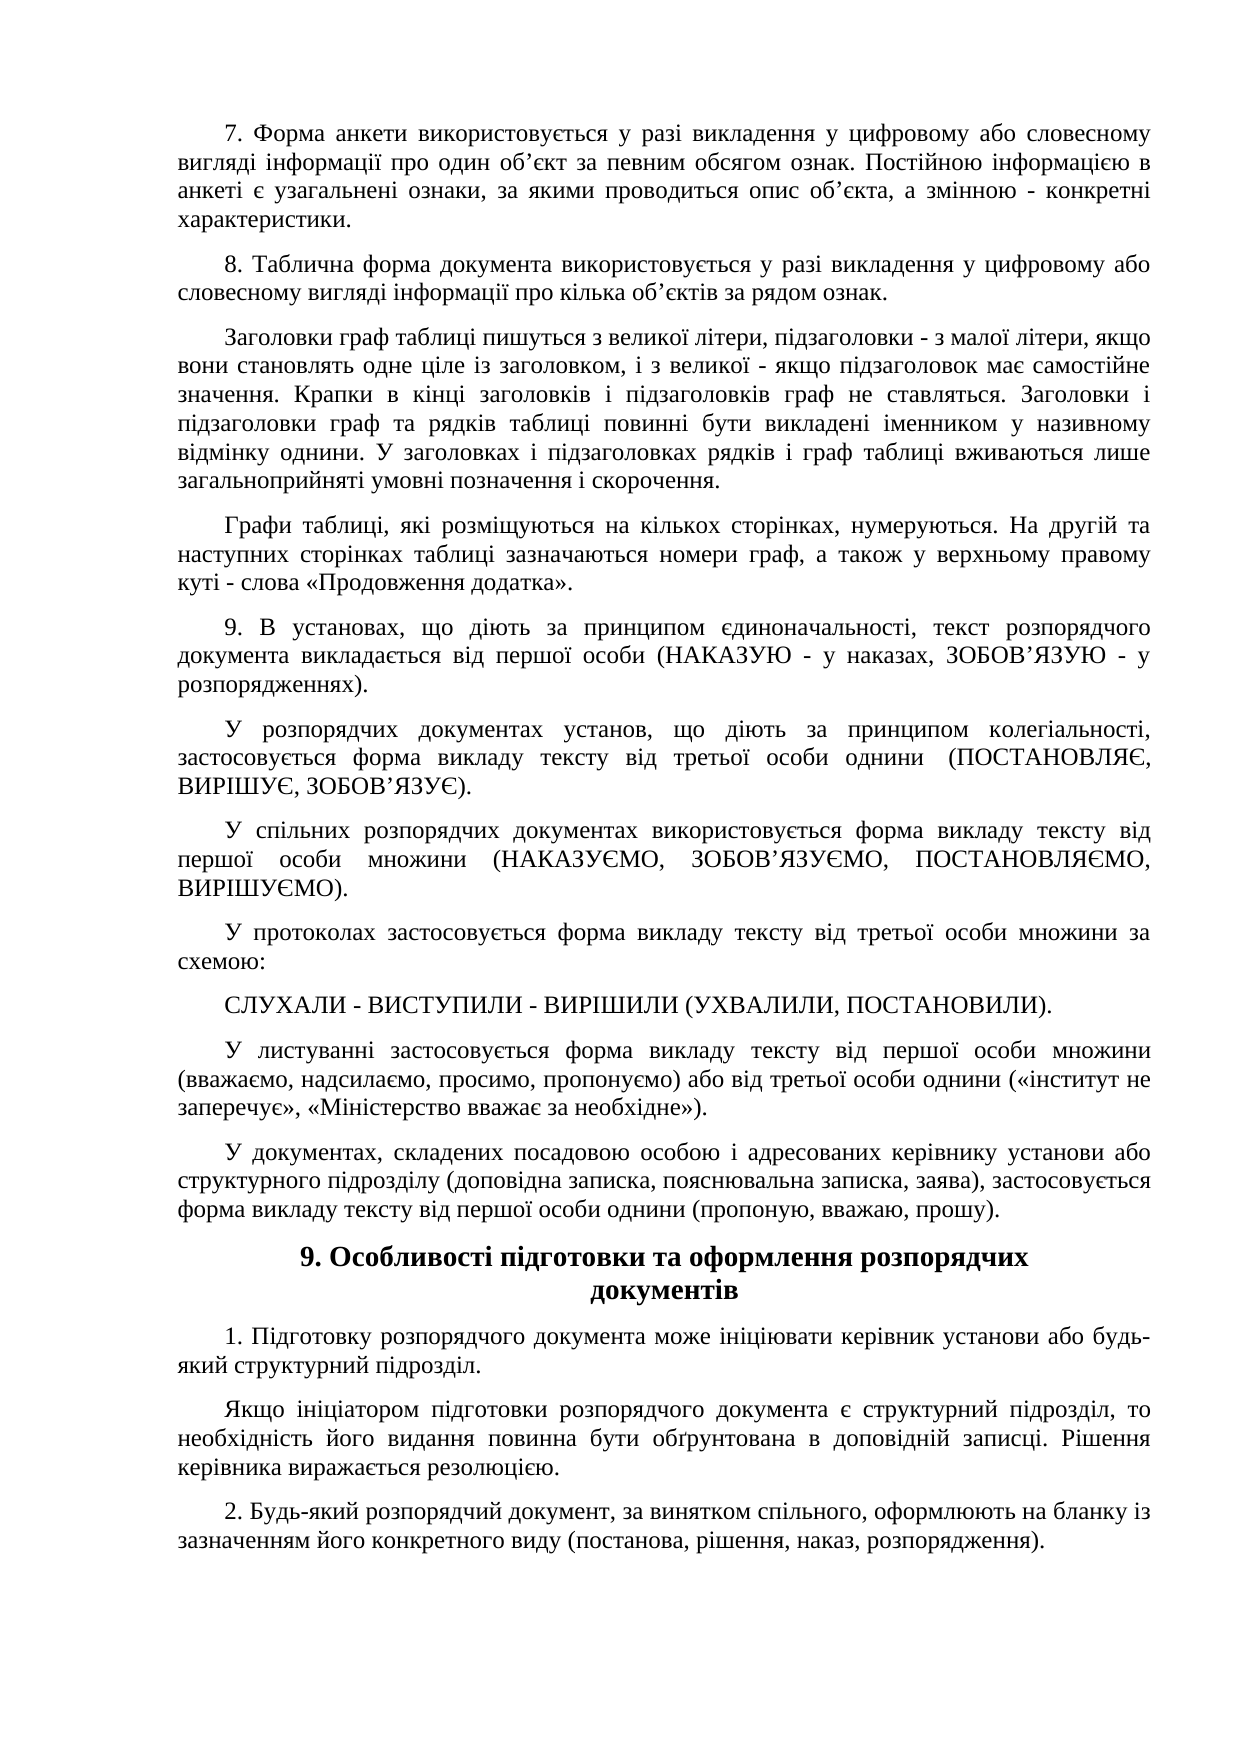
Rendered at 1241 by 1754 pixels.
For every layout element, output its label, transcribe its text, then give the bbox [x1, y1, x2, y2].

text Заголовки граф таблиці пишуться з великої літери, підзаголовки - з малої літери, якщо вони становлять одне ціле із заголовком, і з великої - якщо підзаголовок має самостійне значення. Крапки в кінці заголовків і підзаголовків граф не ставляться. Заголовки і підзаголовки граф та рядків таблиці повинні бути викладені іменником у називному відмінку однини. У заголовках і підзаголовках рядків і граф таблиці вживаються лише загальноприйняті умовні позначення і скорочення. [177, 322, 1152, 494]
text 8. Таблична форма документа використовується у разі викладення у цифровому або словесному вигляді інформації про кілька об’єктів за рядом ознак. [177, 249, 1152, 306]
text СЛУХАЛИ - ВИСТУПИЛИ - ВИРІШИЛИ (УХВАЛИЛИ, ПОСТАНОВИЛИ). [177, 991, 1152, 1019]
text У розпорядчих документах установ, що діють за принципом колегіальності, застосовується форма викладу тексту від третьої особи однини (ПОСТАНОВЛЯЄ, ВИРІШУЄ, ЗОБОВ’ЯЗУЄ). [177, 714, 1152, 800]
text 1. Підготовку розпорядчого документа може ініціювати керівник установи або будь-який структурний підрозділ. [177, 1321, 1152, 1379]
text 7. Форма анкети використовується у разі викладення у цифровому або словесному вигляді інформації про один об’єкт за певним обсягом ознак. Постійною інформацією в анкеті є узагальнені ознаки, за якими проводиться опис об’єкта, а змінною - конкретні характеристики. [177, 118, 1152, 233]
text У протоколах застосовується форма викладу тексту від третьої особи множини за схемою: [177, 917, 1152, 975]
text 9. В установах, що діють за принципом єдиноначальності, текст розпорядчого документа викладається від першої особи (НАКАЗУЮ - у наказах, ЗОБОВ’ЯЗУЮ - у розпорядженнях). [177, 612, 1152, 698]
text У спільних розпорядчих документах використовується форма викладу тексту від першої особи множини (НАКАЗУЄМО, ЗОБОВ’ЯЗУЄМО, ПОСТАНОВЛЯЄМО, ВИРІШУЄМО). [177, 816, 1152, 902]
text У листуванні застосовується форма викладу тексту від першої особи множини (вважаємо, надсилаємо, просимо, пропонуємо) або від третьої особи однини («інститут не заперечує», «Міністерство вважає за необхідне»). [177, 1035, 1152, 1121]
text Графи таблиці, які розміщуються на кількох сторінках, нумеруються. На другій та наступних сторінках таблиці зазначаються номери граф, а також у верхньому правому куті - слова «Продовження додатка». [177, 510, 1152, 596]
text У документах, складених посадовою особою і адресованих керівнику установи або структурного підрозділу (доповідна записка, пояснювальна записка, заява), застосовується форма викладу тексту від першої особи однини (пропоную, вважаю, прошу). [177, 1137, 1152, 1223]
text 2. Будь-який розпорядчий документ, за винятком спільного, оформлюють на бланку із зазначенням його конкретного виду (постанова, рішення, наказ, розпорядження). [177, 1496, 1152, 1554]
text Якщо ініціатором підготовки розпорядчого документа є структурний підрозділ, то необхідність його видання повинна бути обґрунтована в доповідній записці. Рішення керівника виражається резолюцією. [177, 1394, 1152, 1481]
text 9. Особливості підготовки та оформлення розпорядчих документів [224, 1239, 1105, 1306]
